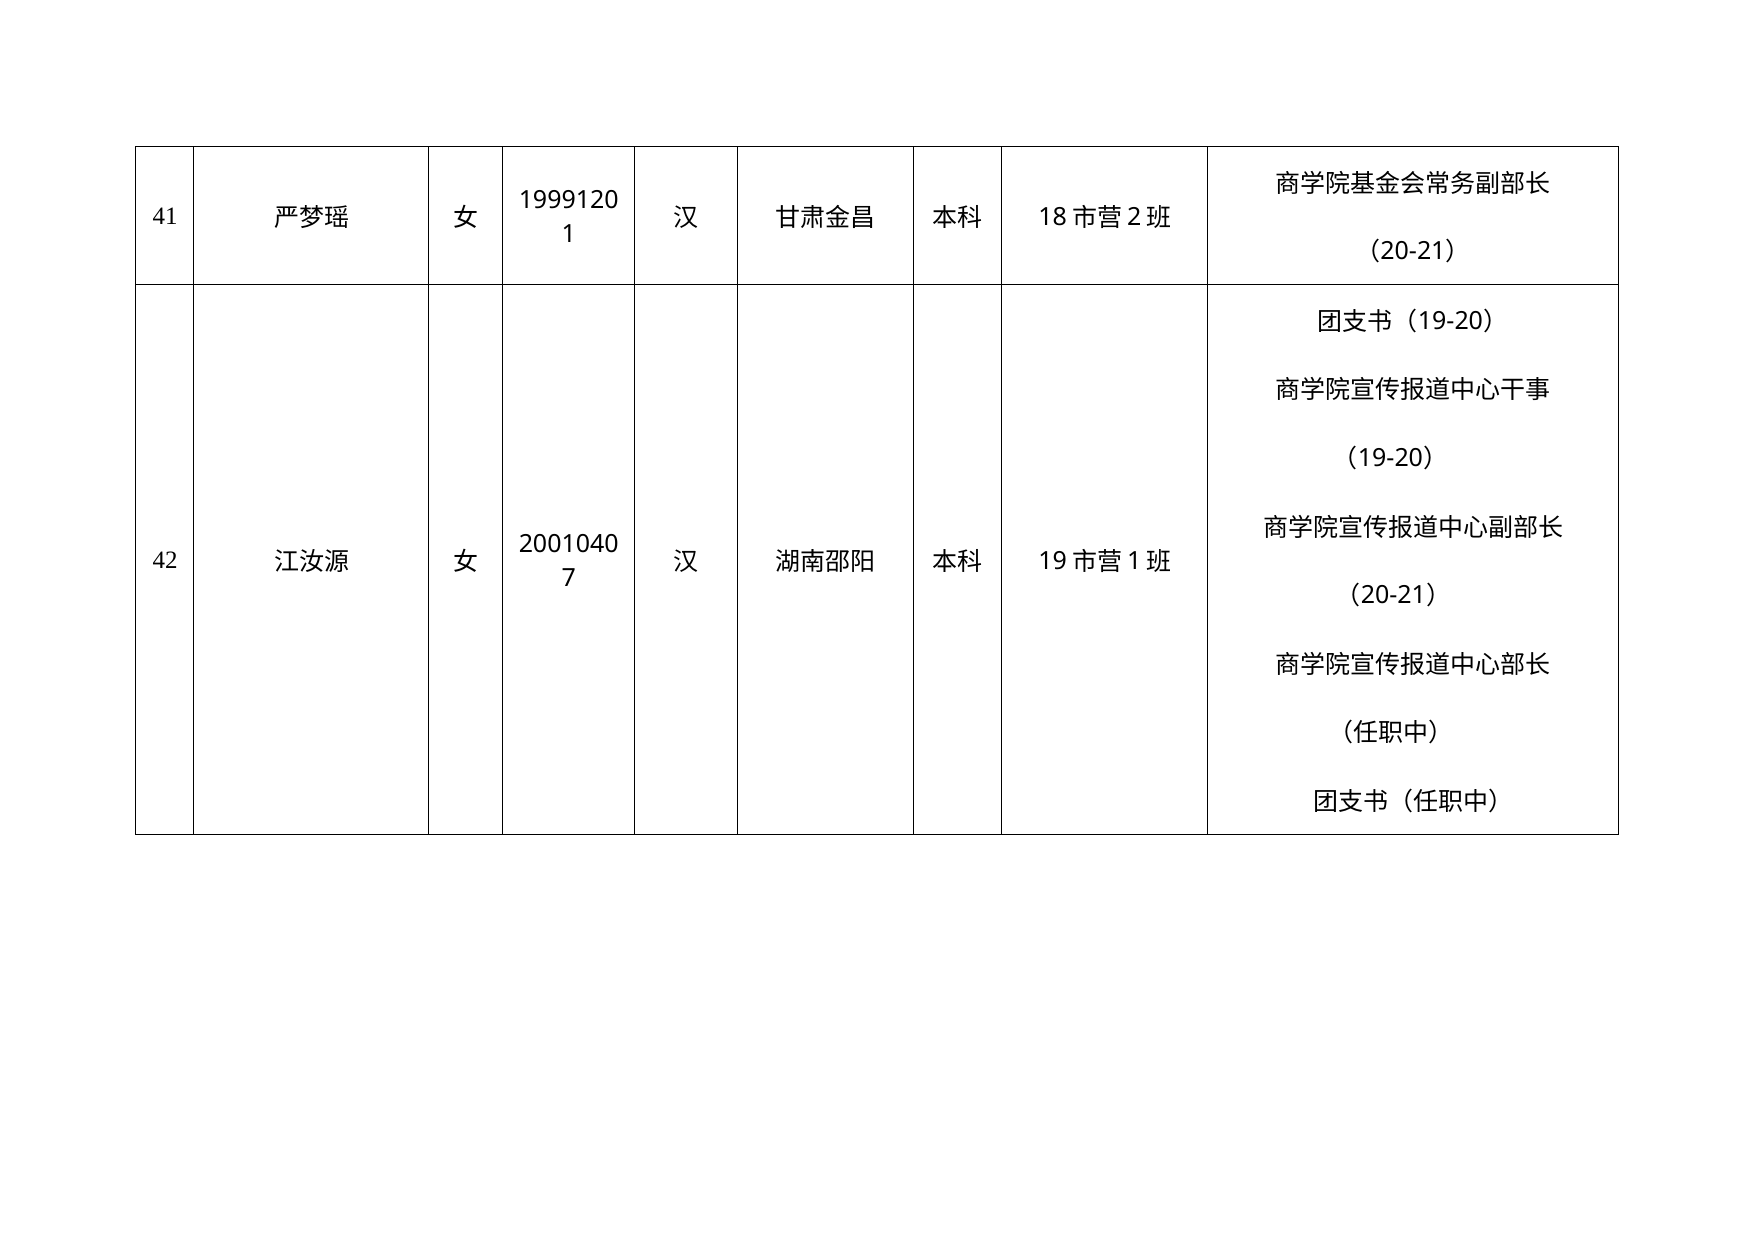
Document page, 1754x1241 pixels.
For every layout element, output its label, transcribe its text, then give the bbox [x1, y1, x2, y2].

table_cell 甘肃金昌 [738, 147, 913, 284]
table_cell 严梦瑶 [194, 147, 428, 284]
table_cell 湖南邵阳 [738, 285, 913, 834]
table_cell 汉 [635, 285, 737, 834]
table_cell 女 [429, 147, 502, 284]
table_cell 19991201 [503, 147, 634, 284]
table_cell 汉 [635, 147, 737, 284]
table_cell 本科 [914, 285, 1001, 834]
table_cell 42 [136, 285, 193, 834]
table_cell 商学院基金会常务副部长 （20-21） [1208, 147, 1618, 284]
table_cell 团支书（19-20） 商学院宣传报道中心干事 （19-20） 商学院宣传报道中心副部长 （20-21） 商学院宣传报道中心部长 （任职中） 团支书（任职中） [1208, 285, 1618, 834]
table_cell 20010407 [503, 285, 634, 834]
table_cell 本科 [914, 147, 1001, 284]
table_cell 18市营2班 [1002, 147, 1207, 284]
table_cell 女 [429, 285, 502, 834]
table_cell 41 [136, 147, 193, 284]
table_cell 19市营1班 [1002, 285, 1207, 834]
table_cell 江汝源 [194, 285, 428, 834]
